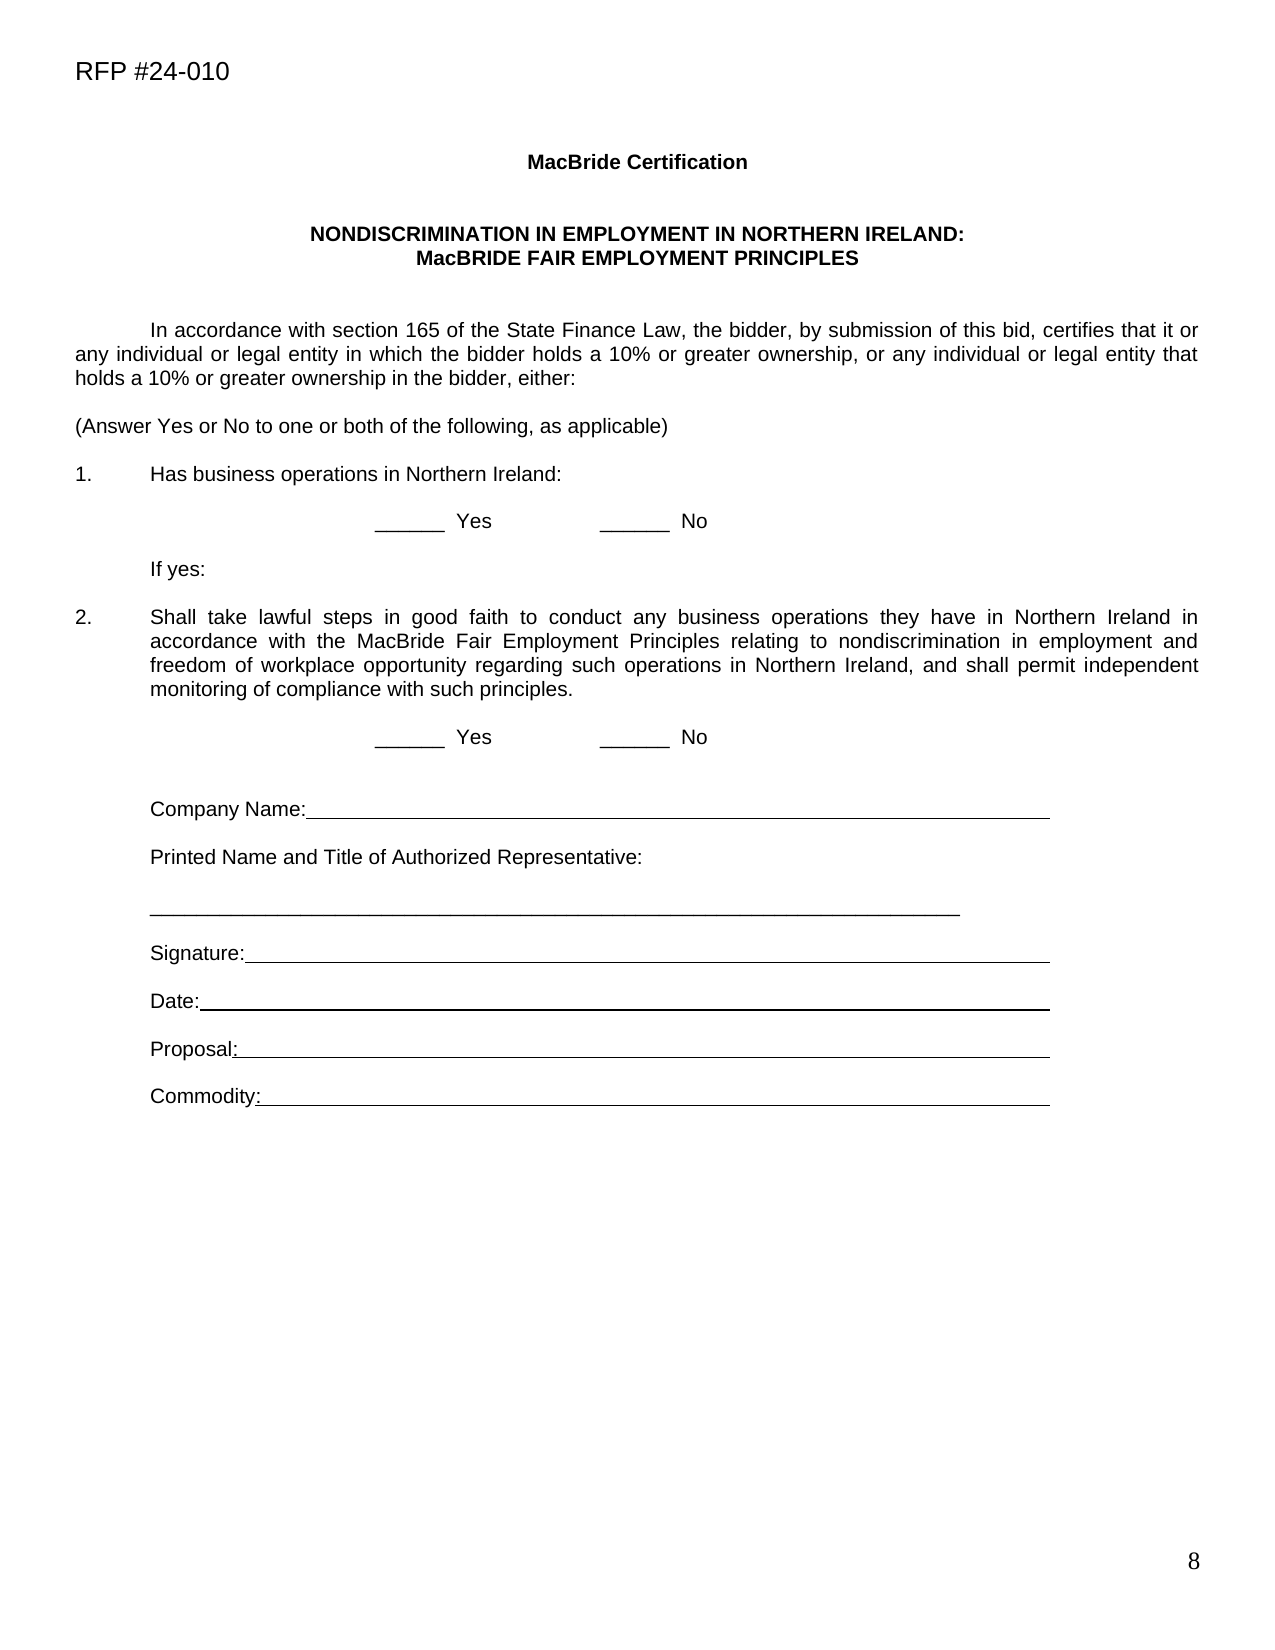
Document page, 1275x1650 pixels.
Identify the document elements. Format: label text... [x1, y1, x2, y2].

list Shall take lawful steps in good faith to conduct any business operations they have in Northern Ireland in accordance with the MacBride Fair Employment Principles relating to nondiscrimination in employment and freedom of workplace opportunity regarding such operations in Northern Ireland, and shall permit independent monitoring of compliance with such principles. [75, 605, 1200, 701]
text In accordance with section 165 of the State Finance Law, the bidder, by submission of this bid, certifies that it or any individual or legal entity in which the bidder holds a 10% or greater ownership, or any individual or legal entity that holds a 10% or greater ownership in the bidder, either: [75, 318, 1200, 389]
text ______ Yes ______ No [375, 509, 1200, 533]
text ______ Yes ______ No [375, 725, 1200, 749]
text If yes: [75, 557, 1200, 581]
text Commodity: [150, 1084, 1200, 1108]
text Company Name: [150, 797, 1200, 821]
subtitle MacBRIDE FAIR EMPLOYMENT PRINCIPLES [75, 246, 1200, 270]
text Printed Name and Title of Authorized Representative: [150, 845, 1200, 869]
text Signature: [150, 941, 1200, 964]
list Has business operations in Northern Ireland: [75, 461, 1200, 485]
text ______________________________________________________________________ [150, 893, 1200, 917]
title MacBride Certification [75, 150, 1200, 174]
text Proposal: [150, 1036, 1200, 1060]
text (Answer Yes or No to one or both of the following, as applicable) [75, 413, 1200, 437]
text Date: [150, 988, 1200, 1012]
text NONDISCRIMINATION IN EMPLOYMENT IN NORTHERN IRELAND: [75, 222, 1200, 246]
